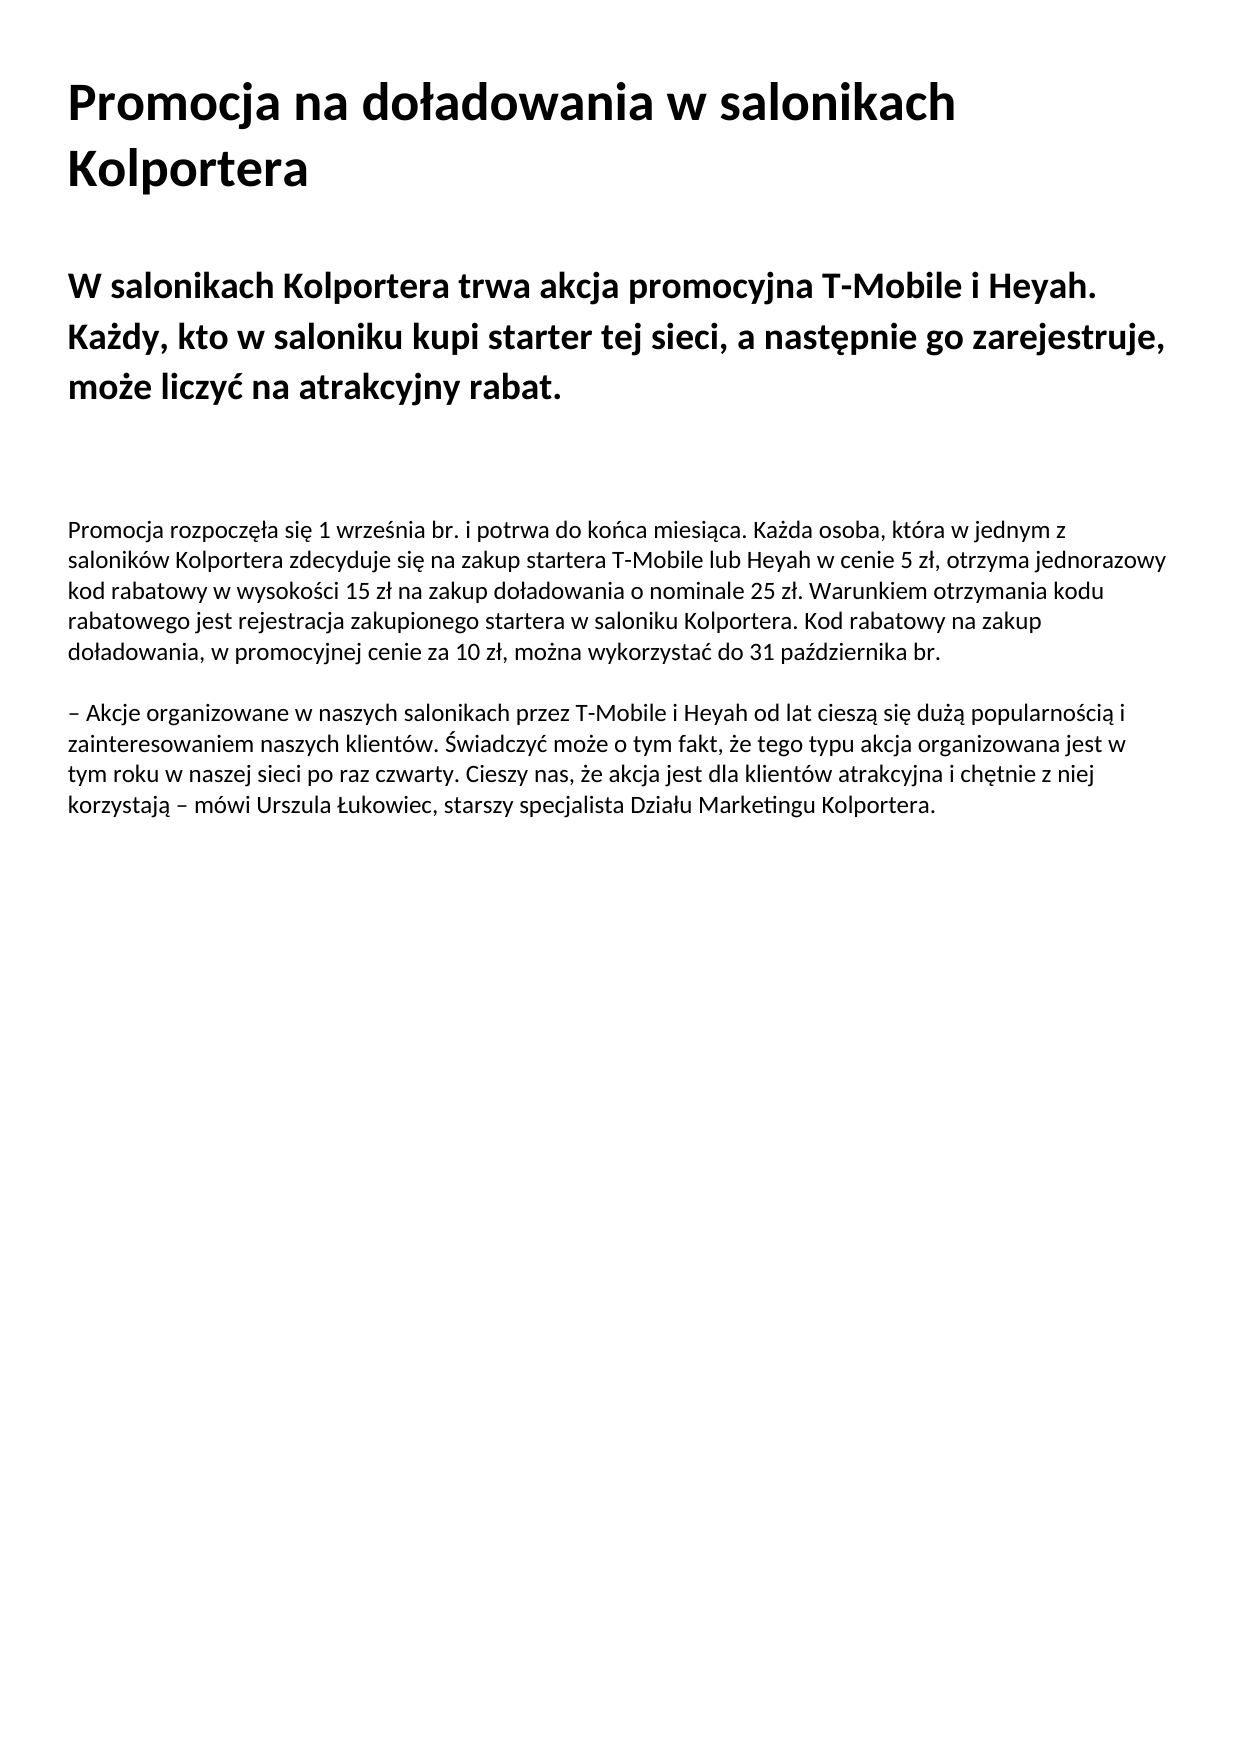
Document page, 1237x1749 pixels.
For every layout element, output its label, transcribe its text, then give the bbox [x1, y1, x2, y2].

text Promocja na doładowania w salonikach Kolportera [68, 68, 1169, 200]
text W salonikach Kolportera trwa akcja promocyjna T-Mobile i Heyah. Każdy, kto w saloniku kupi starter tej sieci, a następnie go zarejestruje, może liczyć na atrakcyjny rabat. [68, 262, 1169, 409]
text Promocja rozpoczęła się 1 września br. i potrwa do końca miesiąca. Każda osoba, która w jednym z saloników Kolportera zdecyduje się na zakup startera T-Mobile lub Heyah w cenie 5 zł, otrzyma jednorazowy kod rabatowy w wysokości 15 zł na zakup doładowania o nominale 25 zł. Warunkiem otrzymania kodu rabatowego jest rejestracja zakupionego startera w saloniku Kolportera. Kod rabatowy na zakup doładowania, w promocyjnej cenie za 10 zł, można wykorzystać do 31 października br. [68, 514, 1169, 666]
text – Akcje organizowane w naszych salonikach przez T-Mobile i Heyah od lat cieszą się dużą popularnością i zainteresowaniem naszych klientów. Świadczyć może o tym fakt, że tego typu akcja organizowana jest w tym roku w naszej sieci po raz czwarty. Cieszy nas, że akcja jest dla klientów atrakcyjna i chętnie z niej korzystają – mówi Urszula Łukowiec, starszy specjalista Działu Marketingu Kolportera. [68, 698, 1169, 820]
